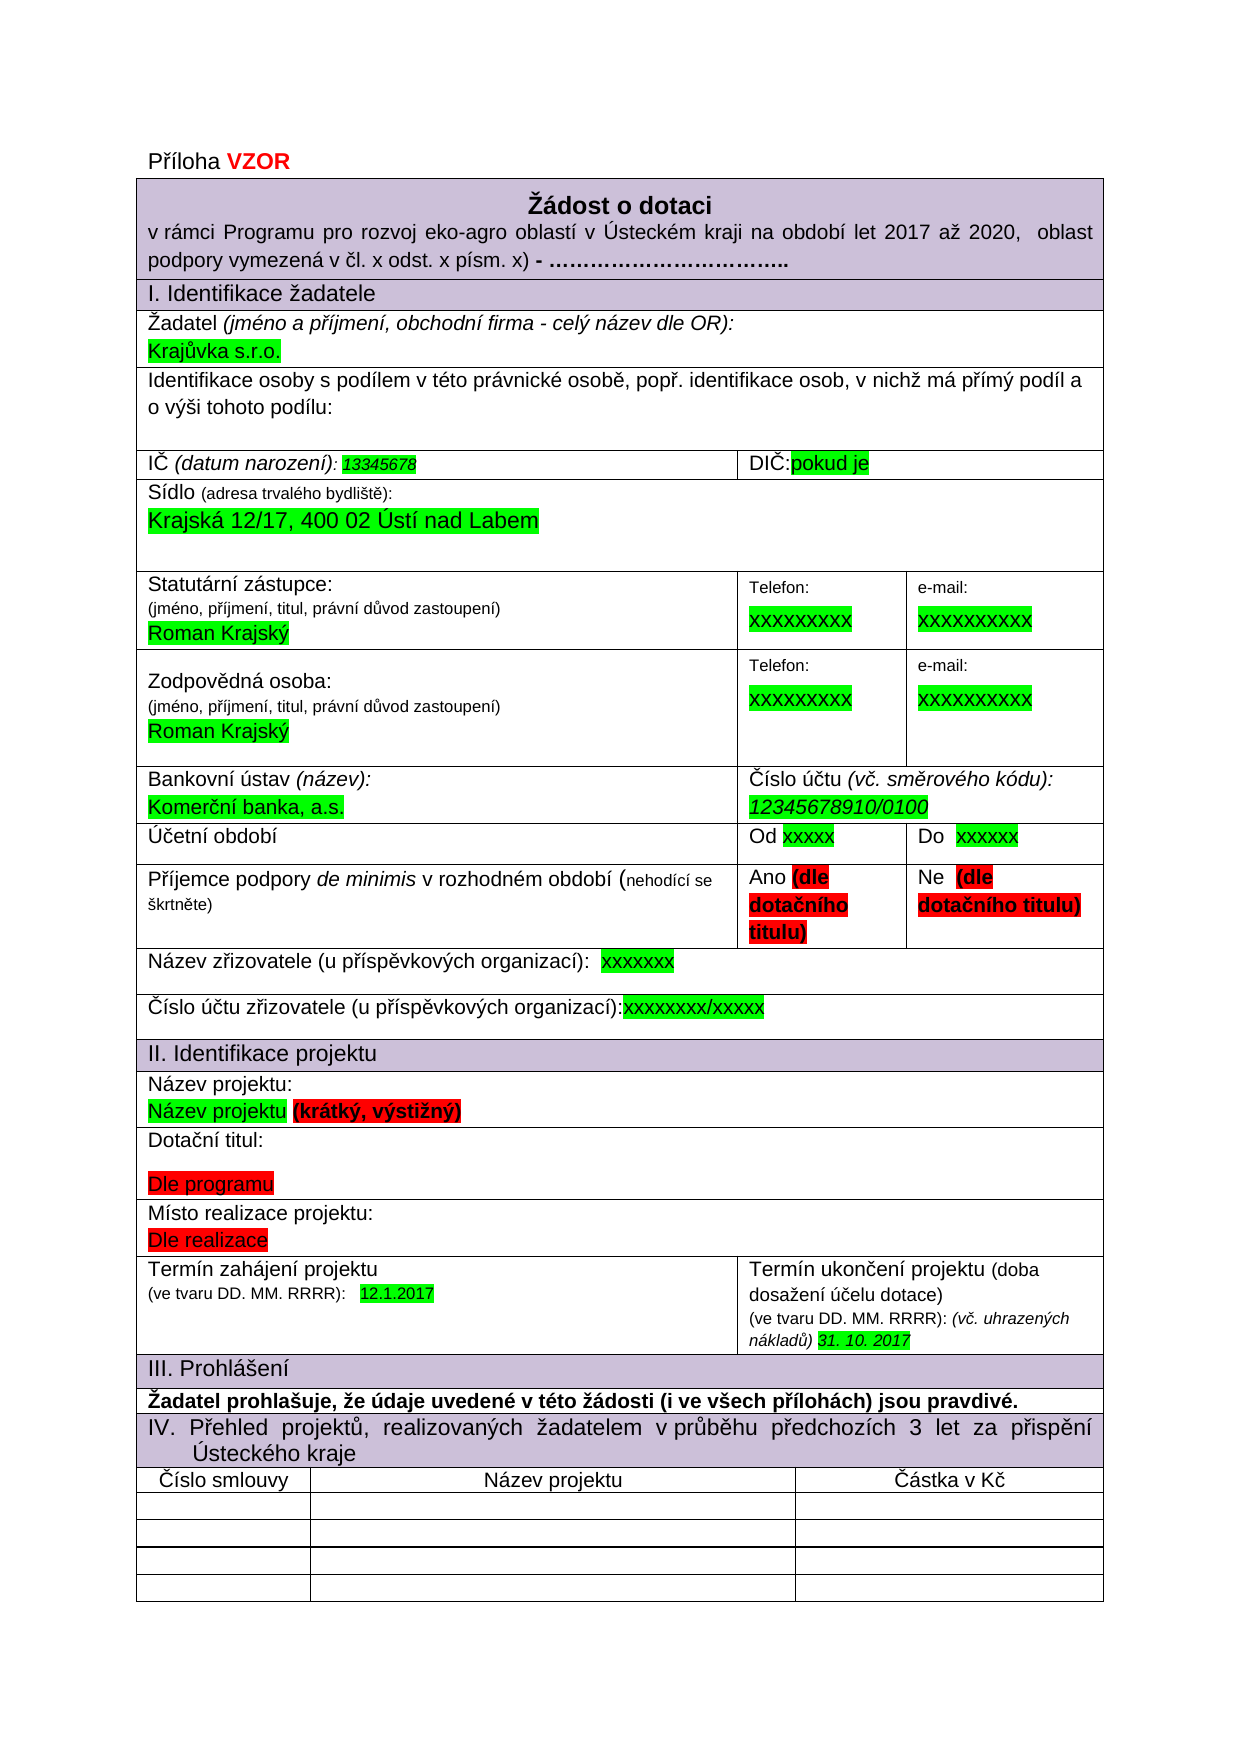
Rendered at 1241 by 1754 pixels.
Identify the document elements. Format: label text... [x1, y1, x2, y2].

table_cell Název zřizovatele (u příspěvkových organizací): xxxxxxx [137, 949, 1103, 994]
table_cell Dle programu [137, 1171, 1103, 1199]
table_cell Místo realizace projektu: Dle realizace [137, 1200, 1103, 1256]
table_cell Dotační titul: [137, 1128, 1103, 1171]
table_cell Od xxxxx [738, 824, 906, 864]
table_cell Telefon: xxxxxxxxx [738, 650, 906, 766]
table_cell [137, 1493, 310, 1519]
table_cell II. Identifikace projektu [137, 1040, 1103, 1071]
table_cell IČ (datum narození): 13345678 [137, 451, 737, 479]
table_cell Identifikace osoby s podílem v této právnické osobě, popř. identifikace osob, v nichž má přímý podíl a o výši tohoto podílu: [137, 368, 1103, 450]
table_cell Název projektu: Název projektu (krátký, výstižný) [137, 1072, 1103, 1127]
table_cell Bankovní ústav (název): Komerční banka, a.s. [137, 767, 737, 822]
table_cell [311, 1520, 795, 1546]
table_cell I. Identifikace žadatele [137, 280, 1103, 310]
text Příloha VZOR [148, 148, 1093, 174]
table_cell Číslo účtu (vč. směrového kódu): 12345678910/0100 [738, 767, 1103, 822]
table_cell Do xxxxxx [907, 824, 1103, 864]
table_cell Částka v Kč [796, 1468, 1103, 1492]
table_cell Termín ukončení projektu (doba dosažení účelu dotace) (ve tvaru DD. MM. RRRR): (vč. uhrazených nákladů) 31. 10. 2017 [738, 1257, 1103, 1354]
table_cell Účetní období [137, 824, 737, 864]
table_cell [137, 1520, 310, 1546]
table_cell [311, 1575, 795, 1601]
table_cell e-mail: xxxxxxxxxx [907, 650, 1103, 766]
table_cell DIČ:pokud je [738, 451, 1103, 479]
table_cell Termín zahájení projektu (ve tvaru DD. MM. RRRR): 12.1.2017 [137, 1257, 737, 1354]
table_cell Příjemce podpory de minimis v rozhodném období (nehodící se škrtněte) [137, 865, 737, 948]
table_cell [796, 1575, 1103, 1601]
table_cell [137, 1548, 310, 1574]
table_cell Číslo účtu zřizovatele (u příspěvkových organizací):xxxxxxxx/xxxxx [137, 995, 1103, 1039]
table_cell Telefon: xxxxxxxxx [738, 572, 906, 649]
table_cell IV. Přehled projektů, realizovaných žadatelem v průběhu předchozích 3 let za přispění Ústeckého kraje [137, 1414, 1103, 1467]
table_cell [796, 1548, 1103, 1574]
table_cell Statutární zástupce: (jméno, příjmení, titul, právní důvod zastoupení) Roman Krajský [137, 572, 637, 649]
table_cell III. Prohlášení [137, 1355, 1103, 1388]
table_cell [796, 1493, 1103, 1519]
table_cell [137, 1575, 310, 1601]
table_cell Název projektu [311, 1468, 795, 1492]
table_cell Žadatel (jméno a příjmení, obchodní firma - celý název dle OR): Krajůvka s.r.o. [137, 311, 1103, 367]
table_cell Ne (dle dotačního titulu) [907, 865, 1103, 948]
table_cell [311, 1548, 795, 1574]
table_cell e-mail: xxxxxxxxxx [907, 572, 1103, 649]
table_cell [637, 480, 1103, 571]
table_cell Zodpovědná osoba: (jméno, příjmení, titul, právní důvod zastoupení) Roman Krajský [137, 650, 637, 766]
table_cell [796, 1520, 1103, 1546]
table_cell Číslo smlouvy [137, 1468, 310, 1492]
table_cell Žadatel prohlašuje, že údaje uvedené v této žádosti (i ve všech přílohách) jsou pravdivé. [137, 1389, 1103, 1413]
table_header Žádost o dotaci v rámci Programu pro rozvoj eko-agro oblastí v Ústeckém kraji na období let 2017 až 2020, oblast podpory vymezená v čl. x odst. x písm. x) - …………………………….. [137, 179, 1103, 279]
table_cell [637, 572, 737, 649]
table_cell [637, 650, 737, 766]
table_cell Ano (dle dotačního titulu) [738, 865, 906, 948]
table_cell [311, 1493, 795, 1519]
table_cell Sídlo (adresa trvalého bydliště): Krajská 12/17, 400 02 Ústí nad Labem [137, 480, 637, 571]
